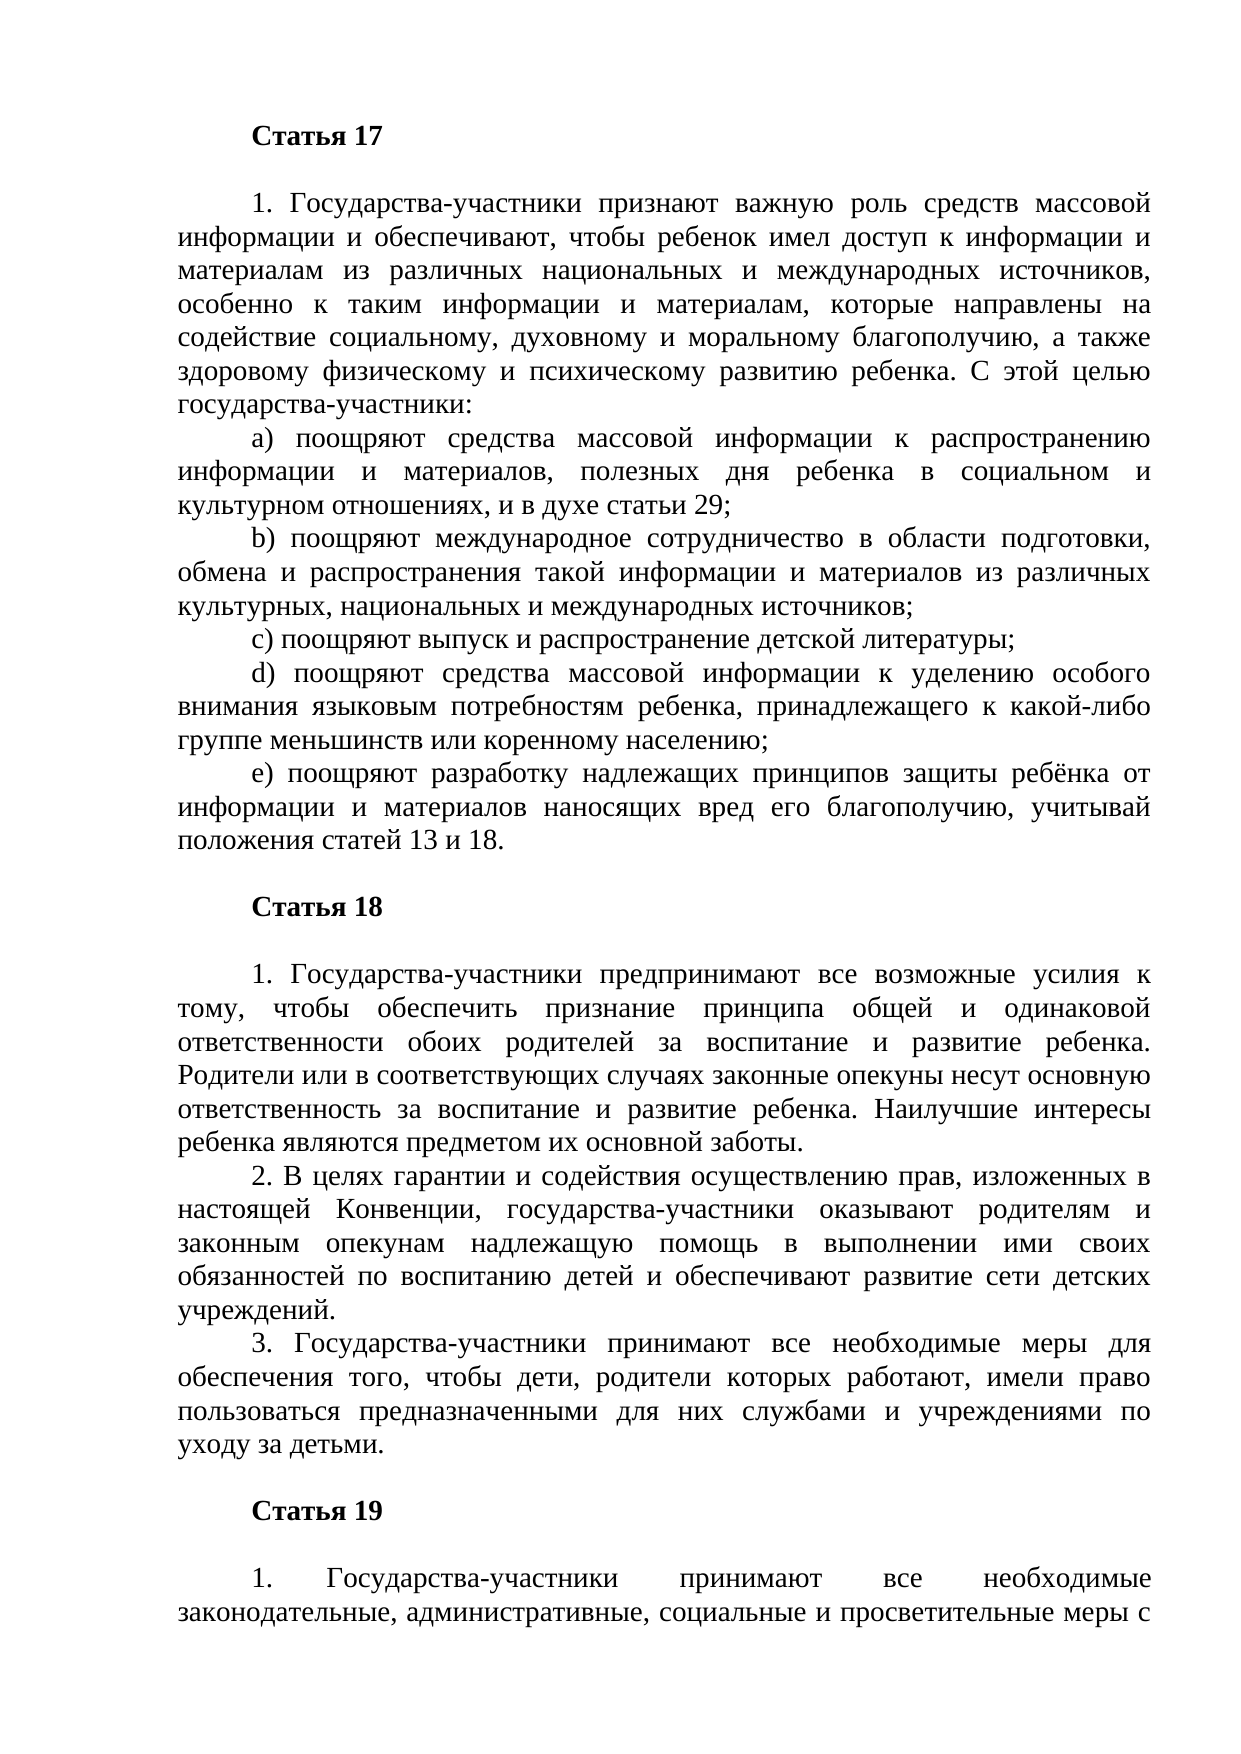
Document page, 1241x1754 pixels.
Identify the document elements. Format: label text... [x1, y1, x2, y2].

text b) поощряют международное сотрудничество в области подготовки, обмена и распространения такой информации и материалов из различных культурных, национальных и международных источников; [177, 521, 1152, 621]
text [177, 1560, 1152, 1627]
text d) поощряют средства массовой информации к уделению особого внимания языковым потребностям ребенка, принадлежащего к какой-либо группе меньшинств или коренному населению; [177, 655, 1152, 755]
text Статья 19 [177, 1493, 1152, 1527]
text 1. Государства-участники предпринимают все возможные усилия к тому, чтобы обеспечить признание принципа общей и одинаковой ответственности обоих родителей за воспитание и развитие ребенка. Родители или в соответствующих случаях законные опекуны несут основную ответственность за воспитание и развитие ребенка. Наилучшие интересы ребенка являются предметом их основной заботы. [177, 957, 1152, 1158]
text с) поощряют выпуск и распространение детской литературы; [177, 621, 1152, 655]
text 1. Государства-участники признают важную роль средств массовой информации и обеспечивают, чтобы ребенок имел доступ к информации и материалам из различных национальных и международных источников, особенно к таким информации и материалам, которые направлены на содействие социальному, духовному и моральному благополучию, а также здоровому физическому и психическому развитию ребенка. С этой целью государства-участники: [177, 185, 1152, 420]
text Статья 17 [177, 118, 1152, 152]
text a) поощряют средства массовой информации к распространению информации и материалов, полезных дня ребенка в социальном и культурном отношениях, и в духе статьи 29; [177, 420, 1152, 521]
text e) поощряют разработку надлежащих принципов защиты ребёнка от информации и материалов наносящих вред его благополучию, учитывай положения статей 13 и 18. [177, 755, 1152, 856]
text Статья 18 [177, 889, 1152, 923]
text 3. Государства-участники принимают все необходимые меры для обеспечения того, чтобы дети, родители которых работают, имели право пользоваться предназначенными для них службами и учреждениями по уходу за детьми. [177, 1326, 1152, 1460]
text 2. В целях гарантии и содействия осуществлению прав, изложенных в настоящей Конвенции, государства-участники оказывают родителям и законным опекунам надлежащую помощь в выполнении ими своих обязанностей по воспитанию детей и обеспечивают развитие сети детских учреждений. [177, 1158, 1152, 1326]
